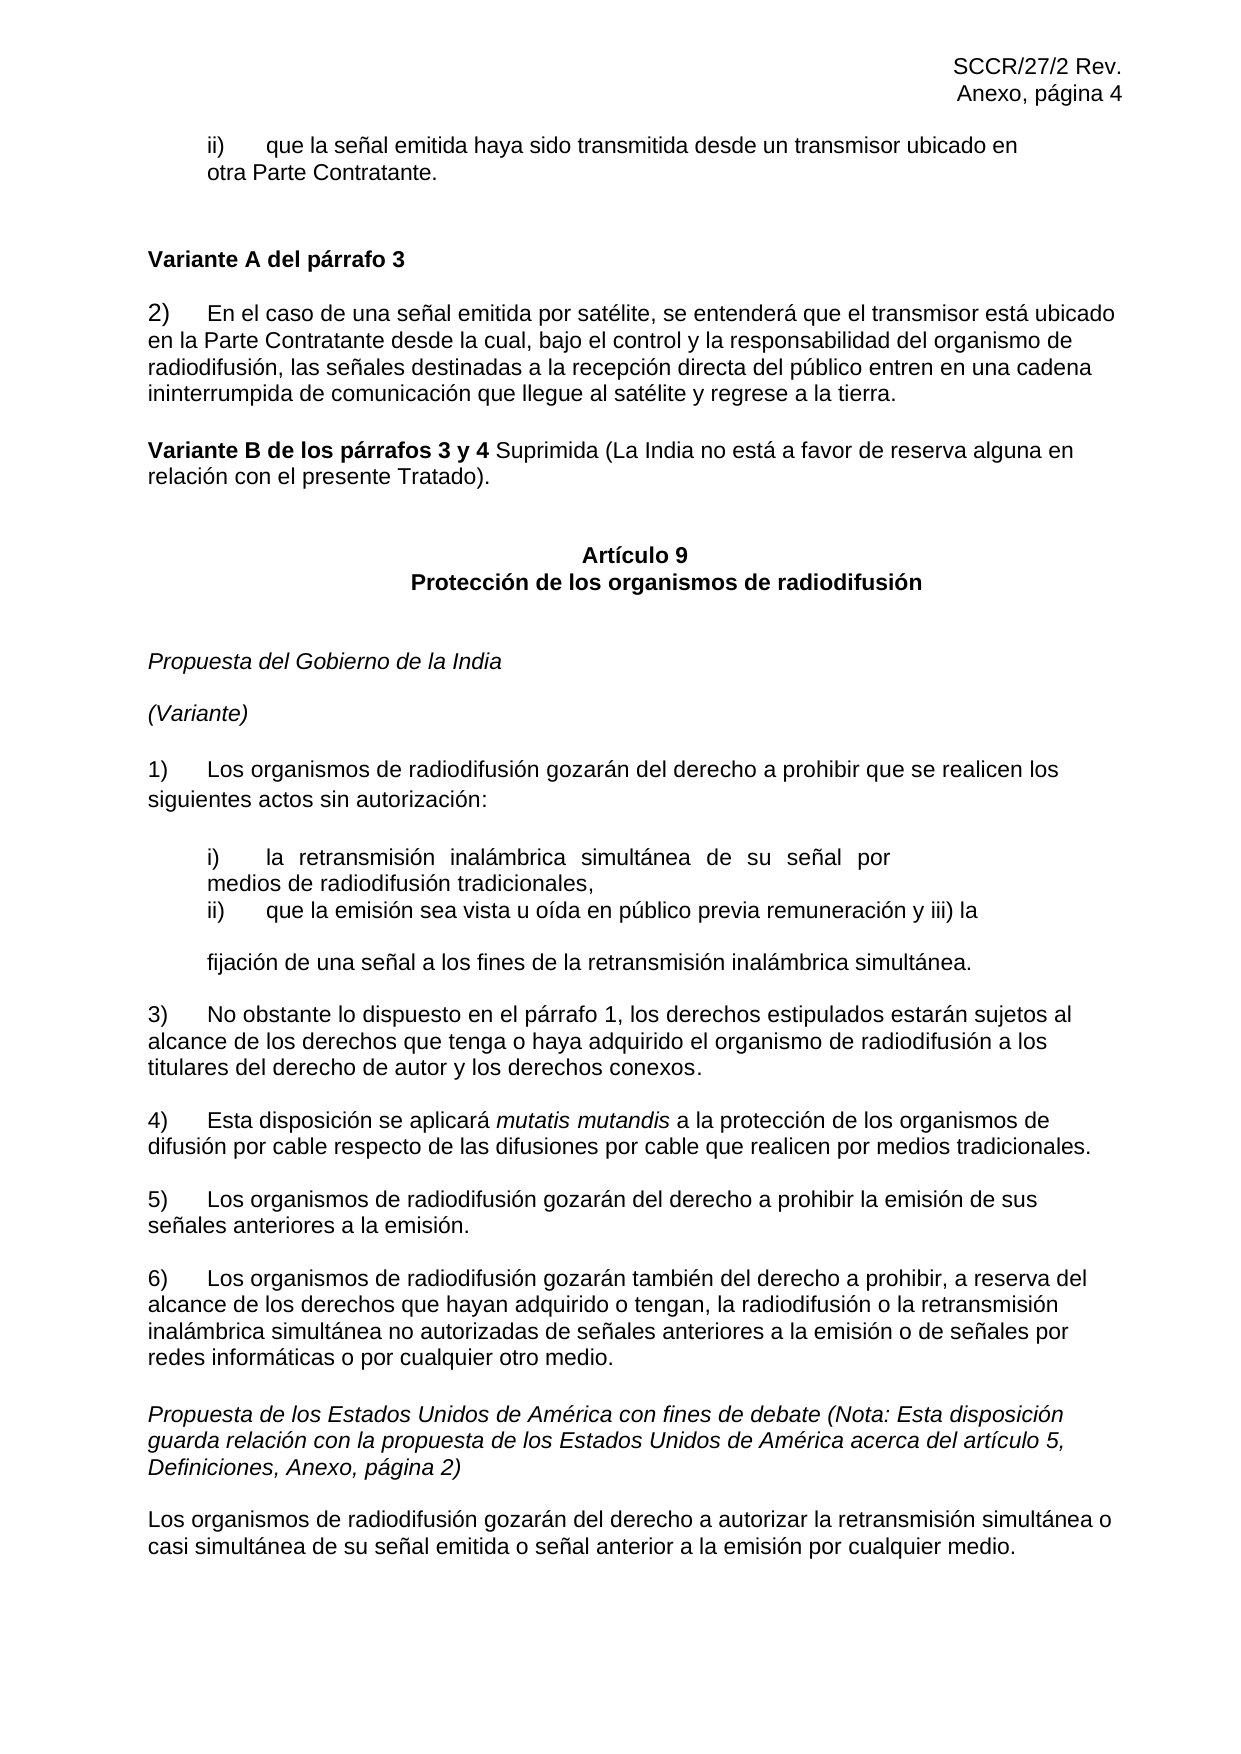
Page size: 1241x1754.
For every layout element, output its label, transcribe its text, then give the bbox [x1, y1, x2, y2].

text Artículo 9 [148, 542, 1122, 568]
text 5) Los organismos de radiodifusión gozarán del derecho a prohibir la emisión de sus señales anteriores a la emisión. [148, 1186, 1117, 1239]
text 3) No obstante lo dispuesto en el párrafo 1, los derechos estipulados estarán sujetos al alcance de los derechos que tenga o haya adquirido el organismo de radiodifusión a los titulares del derecho de autor y los derechos conexos. [148, 1001, 1116, 1081]
text Propuesta de los Estados Unidos de América con fines de debate (Nota: Esta disposición guarda relación con la propuesta de los Estados Unidos de América acerca del artículo 5, Definiciones, Anexo, página 2) [148, 1401, 1122, 1480]
text Protección de los organismos de radiodifusión [148, 568, 1122, 595]
text Los organismos de radiodifusión gozarán del derecho a autorizar la retransmisión simultánea o casi simultánea de su señal emitida o señal anterior a la emisión por cualquier medio. [148, 1506, 1122, 1559]
text 2) En el caso de una señal emitida por satélite, se entenderá que el transmisor está ubicado en la Parte Contratante desde la cual, bajo el control y la responsabilidad del organismo de radiodifusión, las señales destinadas a la recepción directa del público entren en una cadena ininterrumpida de comunicación que llegue al satélite y regrese a la tierra. [148, 298, 1122, 406]
text ii) que la emisión sea vista u oída en público previa remuneración y iii) la fijación de una señal a los fines de la retransmisión inalámbrica simultánea. [207, 897, 1015, 975]
text Variante A del párrafo 3 [148, 246, 1122, 272]
text 1) Los organismos de radiodifusión gozarán del derecho a prohibir que se realicen los siguientes actos sin autorización: [148, 753, 1130, 813]
text 4) Esta disposición se aplicará mutatis mutandis a la protección de los organismos de difusión por cable respecto de las difusiones por cable que realicen por medios tradicionales. [148, 1107, 1116, 1159]
text Propuesta del Gobierno de la India [148, 648, 1122, 674]
text (Variante) [148, 700, 1122, 727]
text i) la retransmisión inalámbrica simultánea de su señal por medios de radiodifusión tradicionales, [207, 844, 891, 897]
text 6) Los organismos de radiodifusión gozarán también del derecho a prohibir, a reserva del alcance de los derechos que hayan adquirido o tengan, la radiodifusión o la retransmisión inalámbrica simultánea no autorizadas de señales anteriores a la emisión o de señales por redes informáticas o por cualquier otro medio. [148, 1265, 1117, 1370]
text ii) que la señal emitida haya sido transmitida desde un transmisor ubicado en otra Parte Contratante. [207, 132, 1036, 185]
text Variante B de los párrafos 3 y 4 Suprimida (La India no está a favor de reserva alguna en relación con el presente Tratado). [148, 437, 1117, 489]
